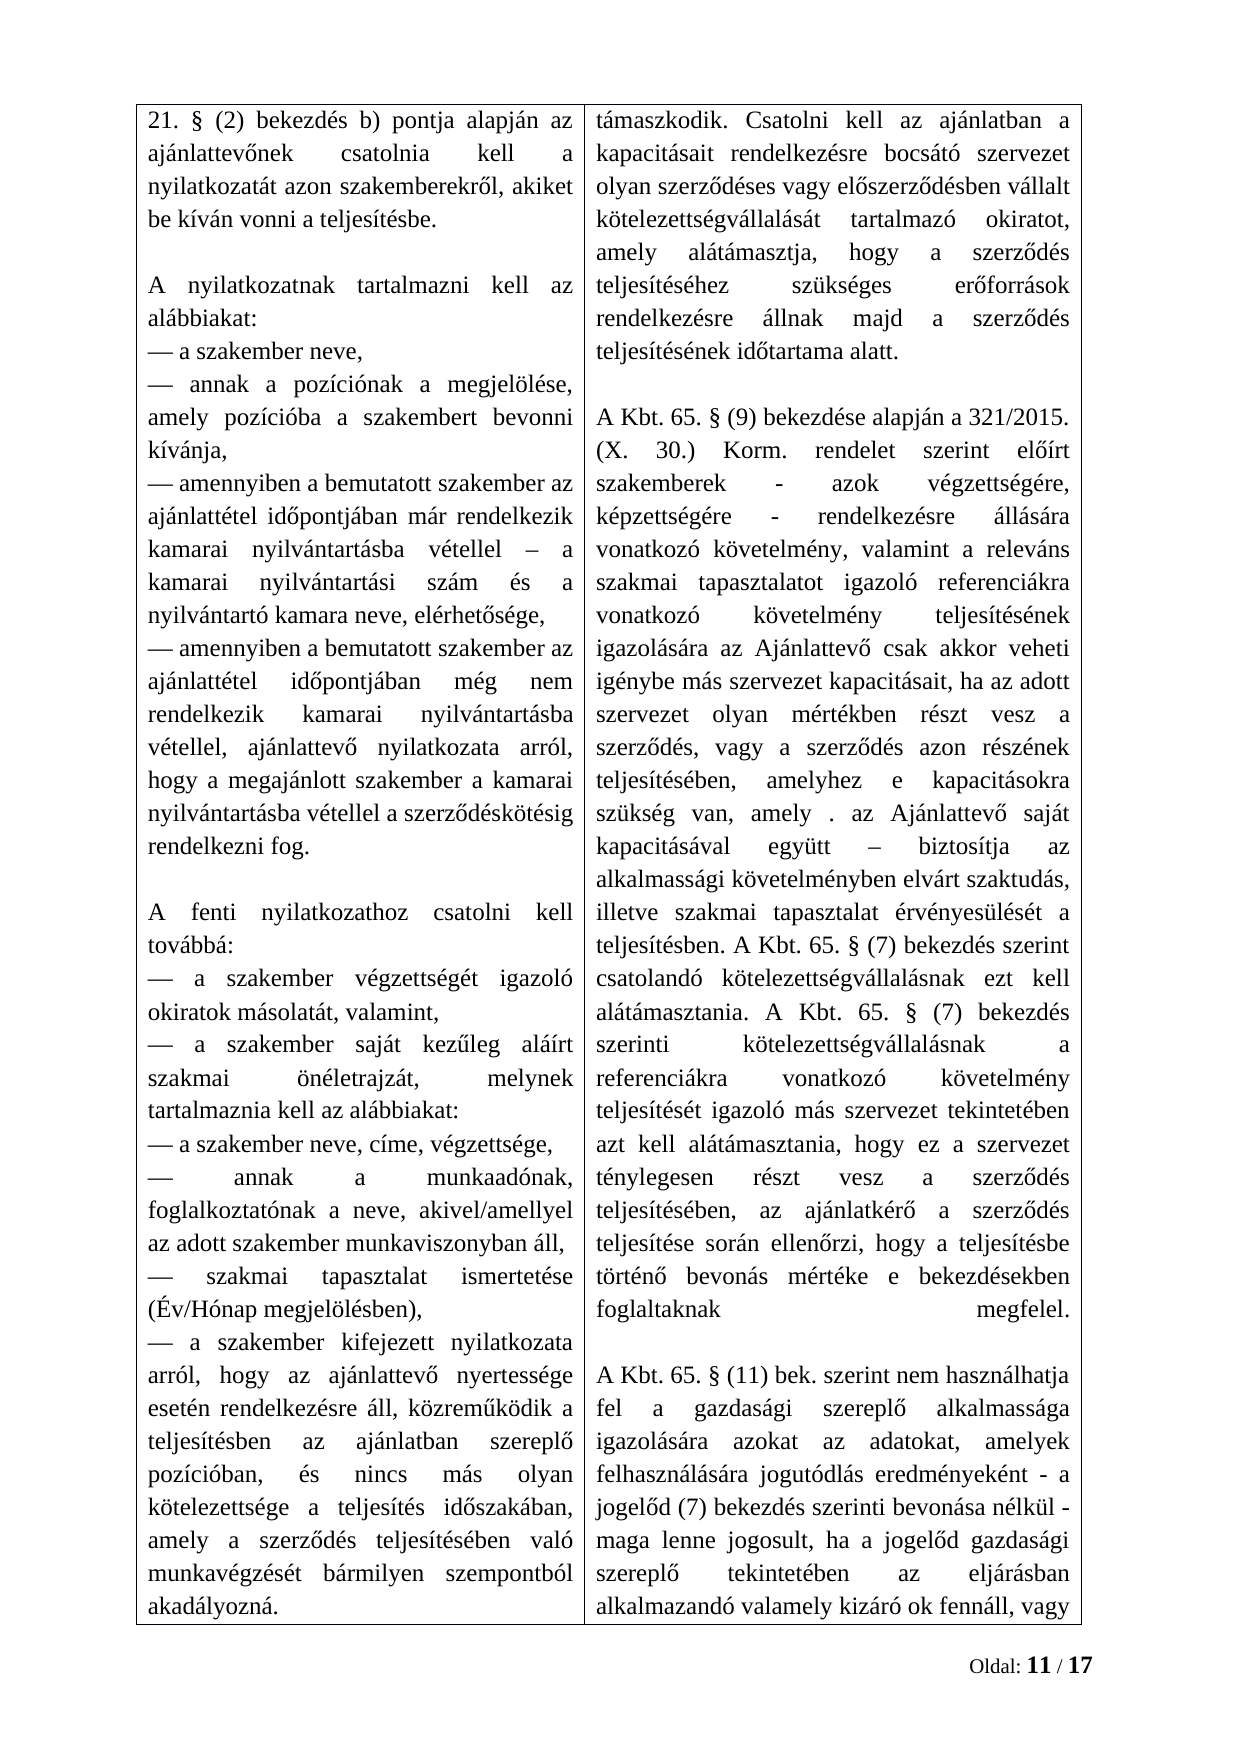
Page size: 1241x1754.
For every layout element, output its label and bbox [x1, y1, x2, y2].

table_cell [585, 105, 1081, 1623]
table_cell [137, 105, 584, 1623]
